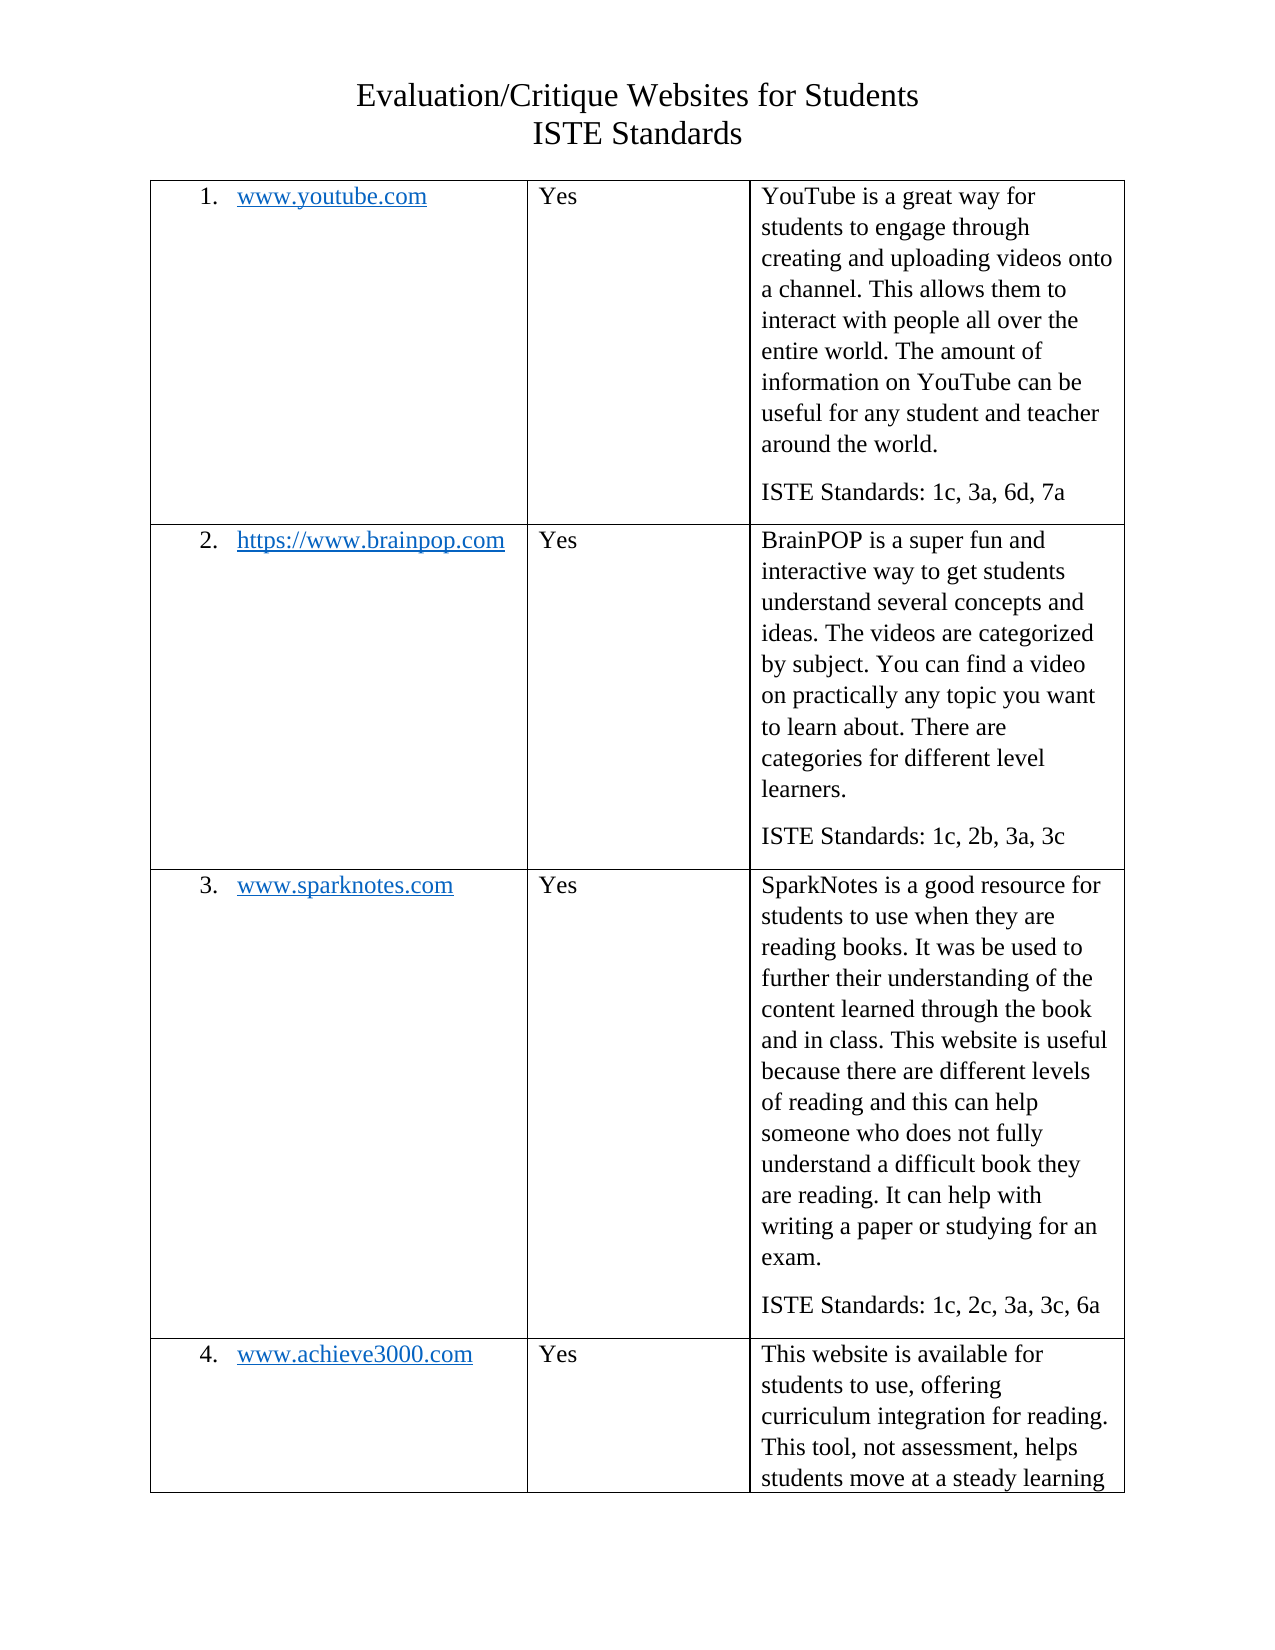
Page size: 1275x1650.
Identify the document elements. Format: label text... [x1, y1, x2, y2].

table_cell Yes [528, 1339, 749, 1492]
table_cell SparkNotes is a good resource for students to use when they are reading books. It was be used to further their understanding of the content learned through the book and in class. This website is useful because there are different levels of reading and this can help someone who does not fully understand a difficult book they are reading. It can help with writing a paper or studying for an exam. ISTE Standards: 1c, 2c, 3a, 3c, 6a [751, 870, 1124, 1338]
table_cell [751, 1339, 1124, 1492]
table_header www.youtube.com [151, 181, 527, 524]
table_cell BrainPOP is a super fun and interactive way to get students understand several concepts and ideas. The videos are categorized by subject. You can find a video on practically any topic you want to learn about. There are categories for different level learners. ISTE Standards: 1c, 2b, 3a, 3c [751, 525, 1124, 869]
table_header Yes [528, 181, 749, 524]
table_cell Yes [528, 525, 749, 869]
table_cell Yes [528, 870, 749, 1338]
table_cell https://www.brainpop.com [151, 525, 527, 869]
table_cell www.sparknotes.com [151, 870, 527, 1338]
table_cell www.achieve3000.com [151, 1339, 527, 1492]
table_header YouTube is a great way for students to engage through creating and uploading videos onto a channel. This allows them to interact with people all over the entire world. The amount of information on YouTube can be useful for any student and teacher around the world. ISTE Standards: 1c, 3a, 6d, 7a [751, 181, 1124, 524]
